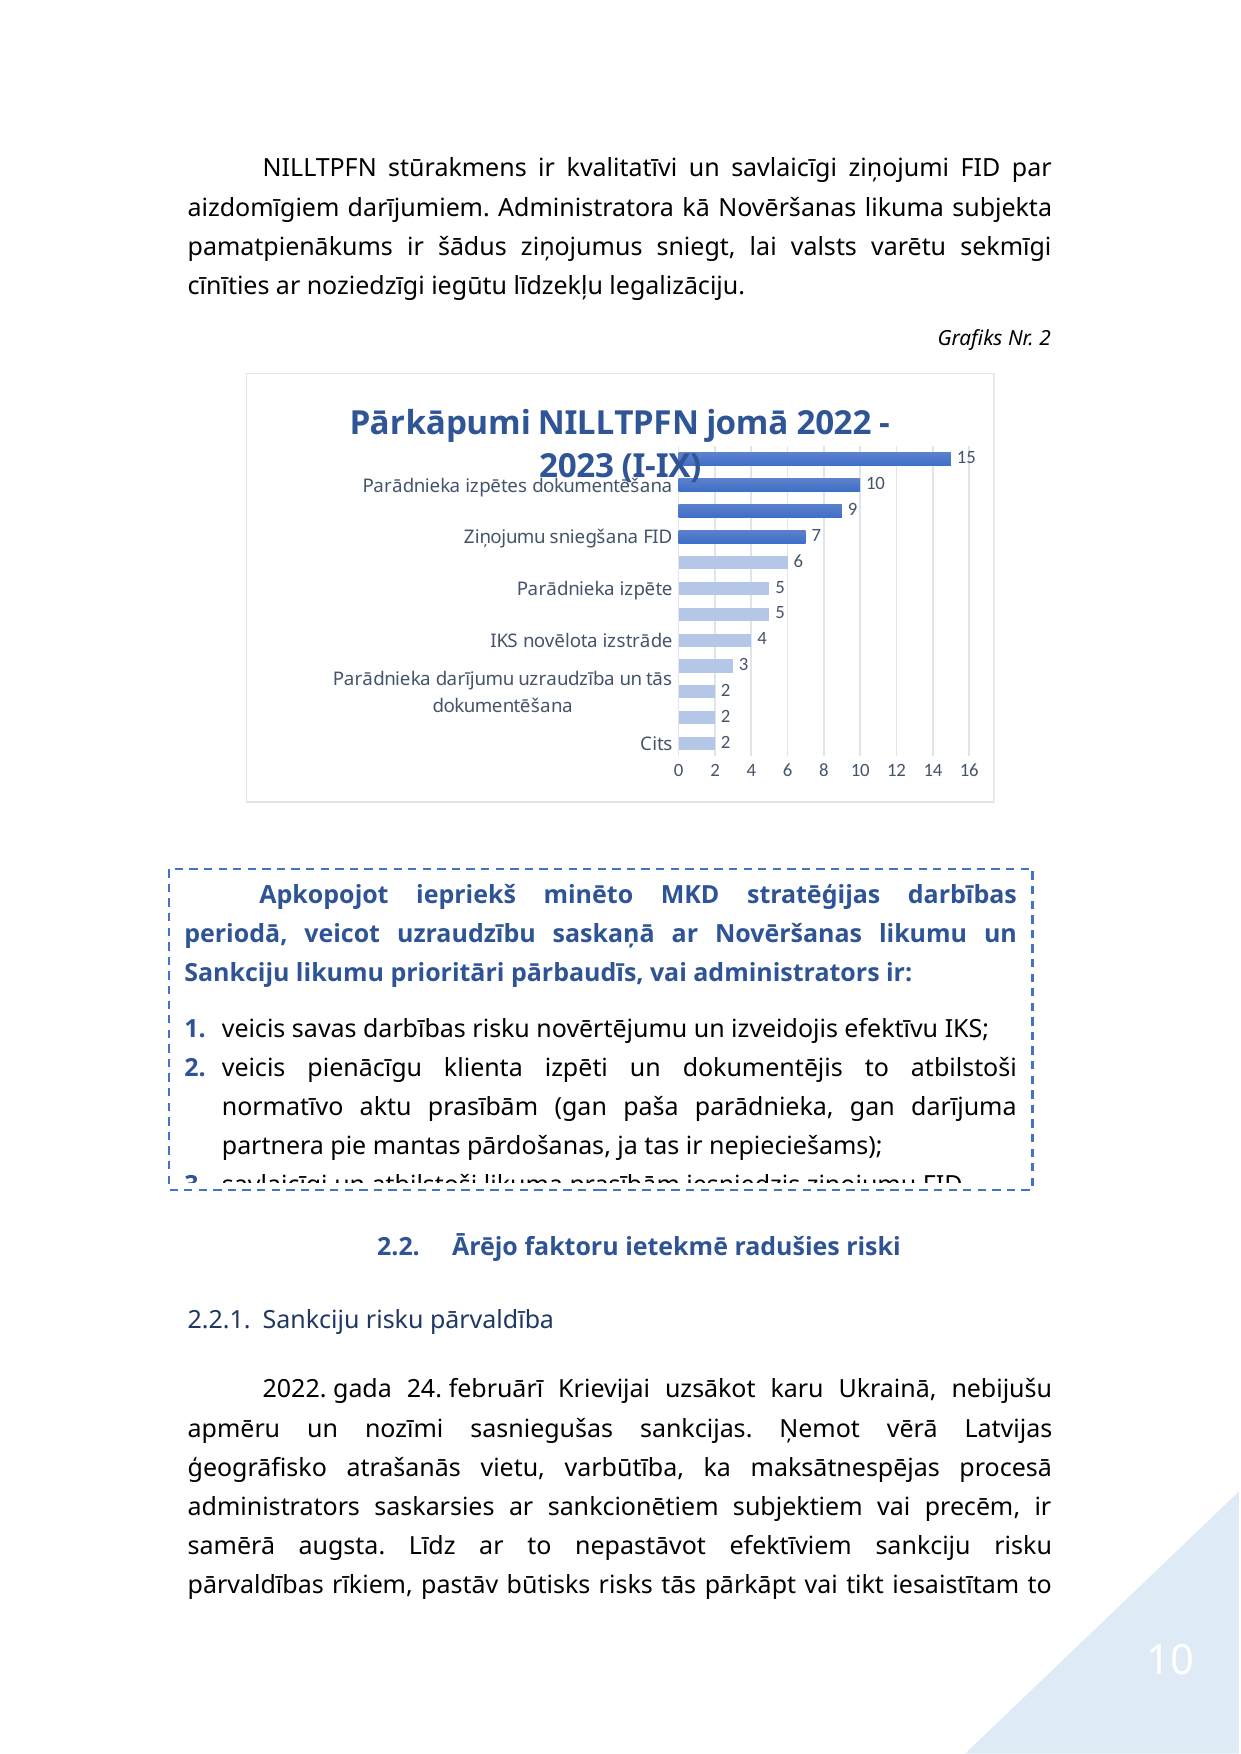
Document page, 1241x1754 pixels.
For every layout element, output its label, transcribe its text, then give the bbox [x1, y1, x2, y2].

text NILLTPFN stūrakmens ir kvalitatīvi un savlaicīgi ziņojumi FID par aizdomīgiem darījumiem. Administratora kā Novēršanas likuma subjekta pamatpienākums ir šādus ziņojumus sniegt, lai valsts varētu sekmīgi cīnīties ar noziedzīgi iegūtu līdzekļu legalizāciju. [187, 150, 1053, 302]
text Grafiks Nr. 2 [187, 323, 1053, 352]
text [187, 1371, 1053, 1601]
subtitle Sankciju risku pārvaldība [187, 1302, 1053, 1336]
subtitle Ārējo faktoru ietekmē radušies riski [225, 880, 1053, 1262]
